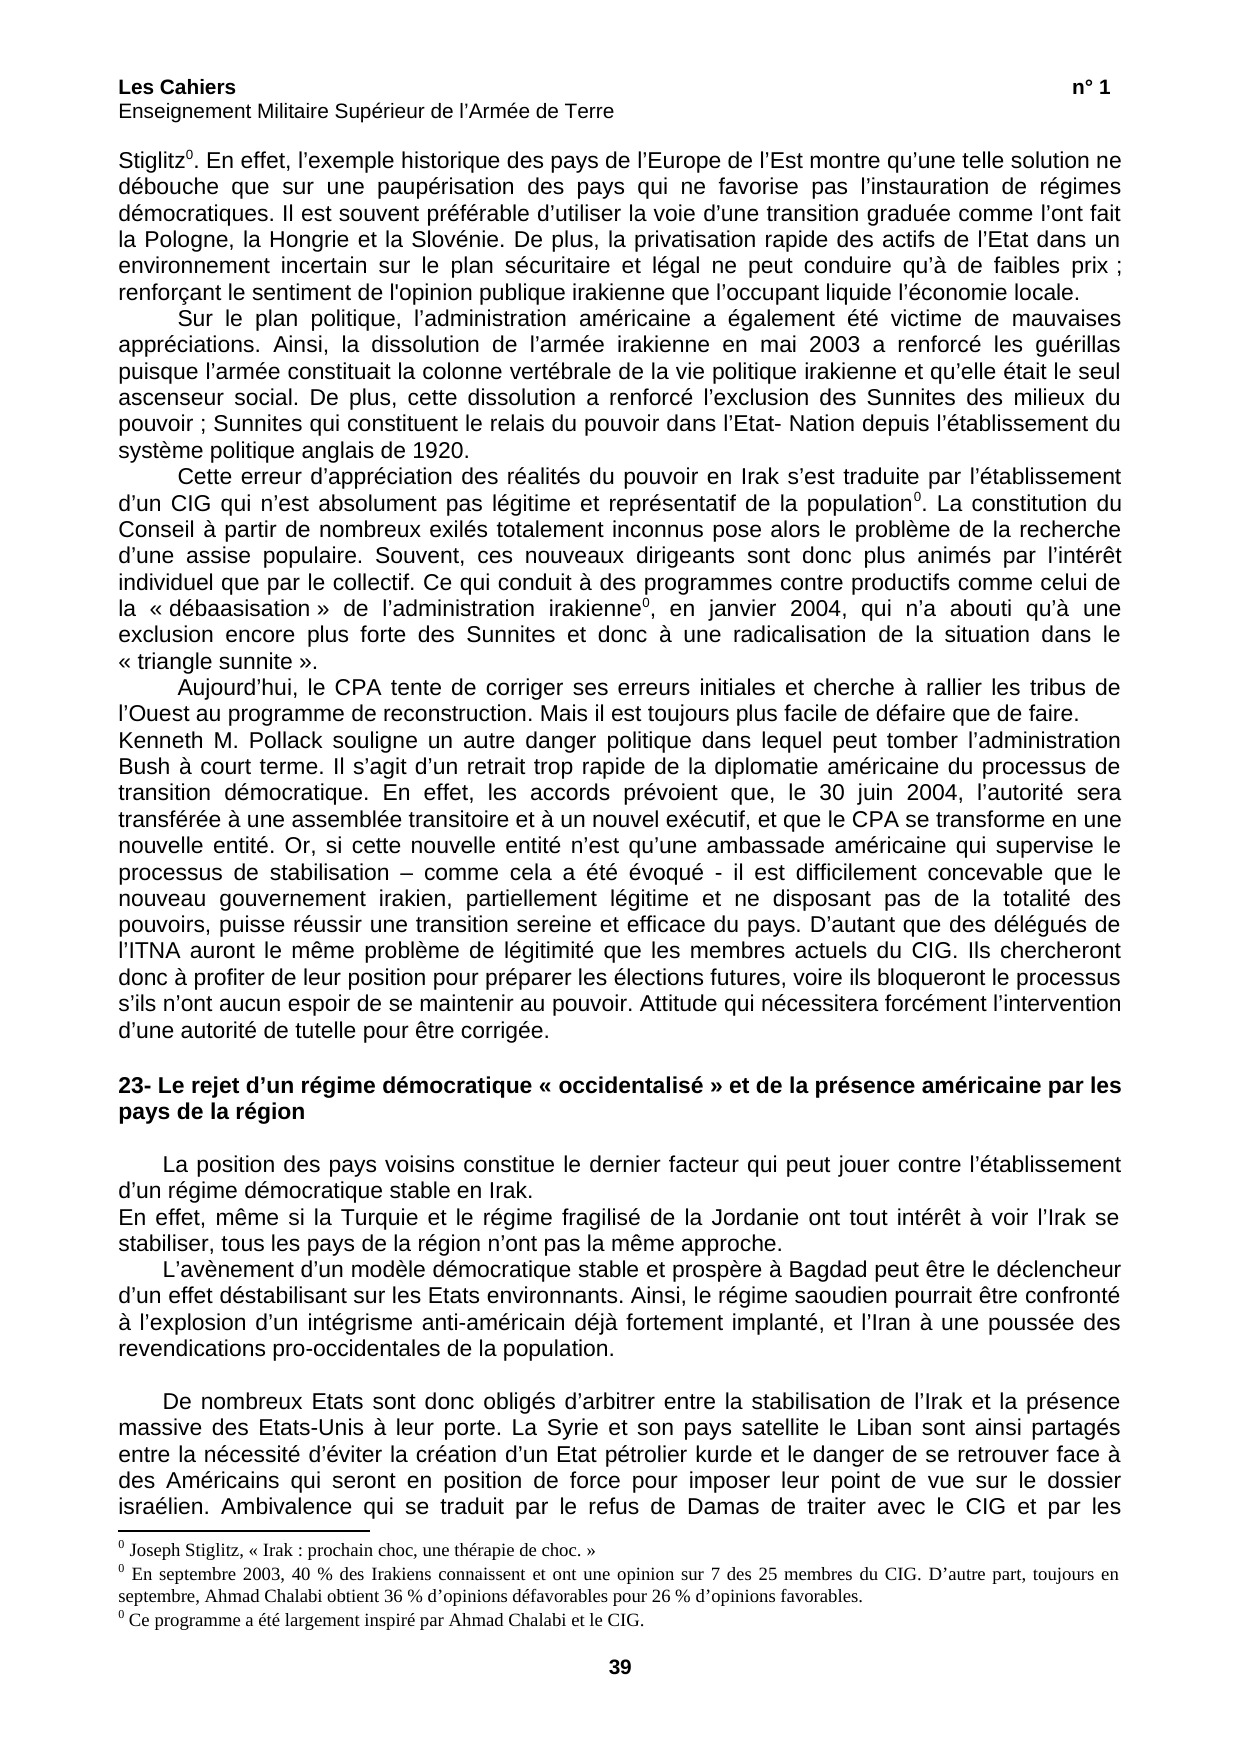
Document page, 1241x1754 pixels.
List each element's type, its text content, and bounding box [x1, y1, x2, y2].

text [118, 147, 1122, 305]
text Aujourd’hui, le CPA tente de corriger ses erreurs initiales et cherche à rallier les tribus de l’Ouest au programme de reconstruction. Mais il est toujours plus facile de défaire que de faire. [118, 674, 1122, 727]
text L’avènement d’un modèle démocratique stable et prospère à Bagdad peut être le déclencheur d’un effet déstabilisant sur les Etats environnants. Ainsi, le régime saoudien pourrait être confronté à l’explosion d’un intégrisme anti-américain déjà fortement implanté, et l’Iran à une poussée des revendications pro-occidentales de la population. [118, 1256, 1122, 1362]
text Kenneth M. Pollack souligne un autre danger politique dans lequel peut tomber l’administration Bush à court terme. Il s’agit d’un retrait trop rapide de la diplomatie américaine du processus de transition démocratique. En effet, les accords prévoient que, le 30 juin 2004, l’autorité sera transférée à une assemblée transitoire et à un nouvel exécutif, et que le CPA se transforme en une nouvelle entité. Or, si cette nouvelle entité n’est qu’une ambassade américaine qui supervise le processus de stabilisation – comme cela a été évoqué - il est difficilement concevable que le nouveau gouvernement irakien, partiellement légitime et ne disposant pas de la totalité des pouvoirs, puisse réussir une transition sereine et efficace du pays. D’autant que des délégués de l’ITNA auront le même problème de légitimité que les membres actuels du CIG. Ils chercheront donc à profiter de leur position pour préparer les élections futures, voire ils bloqueront le processus s’ils n’ont aucun espoir de se maintenir au pouvoir. Attitude qui nécessitera forcément l’intervention d’une autorité de tutelle pour être corrigée. [118, 727, 1122, 1043]
text Sur le plan politique, l’administration américaine a également été victime de mauvaises appréciations. Ainsi, la dissolution de l’armée irakienne en mai 2003 a renforcé les guérillas puisque l’armée constituait la colonne vertébrale de la vie politique irakienne et qu’elle était le seul ascenseur social. De plus, cette dissolution a renforcé l’exclusion des Sunnites des milieux du pouvoir ; Sunnites qui constituent le relais du pouvoir dans l’Etat- Nation depuis l’établissement du système politique anglais de 1920. [118, 305, 1122, 463]
text La position des pays voisins constitue le dernier facteur qui peut jouer contre l’établissement d’un régime démocratique stable en Irak. [118, 1151, 1122, 1203]
text Cette erreur d’appréciation des réalités du pouvoir en Irak s’est traduite par l’établissement d’un CIG qui n’est absolument pas légitime et représentatif de la population. La constitution du Conseil à partir de nombreux exilés totalement inconnus pose alors le problème de la recherche d’une assise populaire. Souvent, ces nouveaux dirigeants sont donc plus animés par l’intérêt individuel que par le collectif. Ce qui conduit à des programmes contre productifs comme celui de la « débaasisation » de l’administration irakienne, en janvier 2004, qui n’a abouti qu’à une exclusion encore plus forte des Sunnites et donc à une radicalisation de la situation dans le « triangle sunnite ». [118, 463, 1122, 674]
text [118, 1388, 1122, 1520]
text 23- Le rejet d’un régime démocratique « occidentalisé » et de la présence américaine par les pays de la région [118, 1072, 1122, 1124]
text En effet, même si la Turquie et le régime fragilisé de la Jordanie ont tout intérêt à voir l’Irak se stabiliser, tous les pays de la région n’ont pas la même approche. [118, 1203, 1122, 1256]
